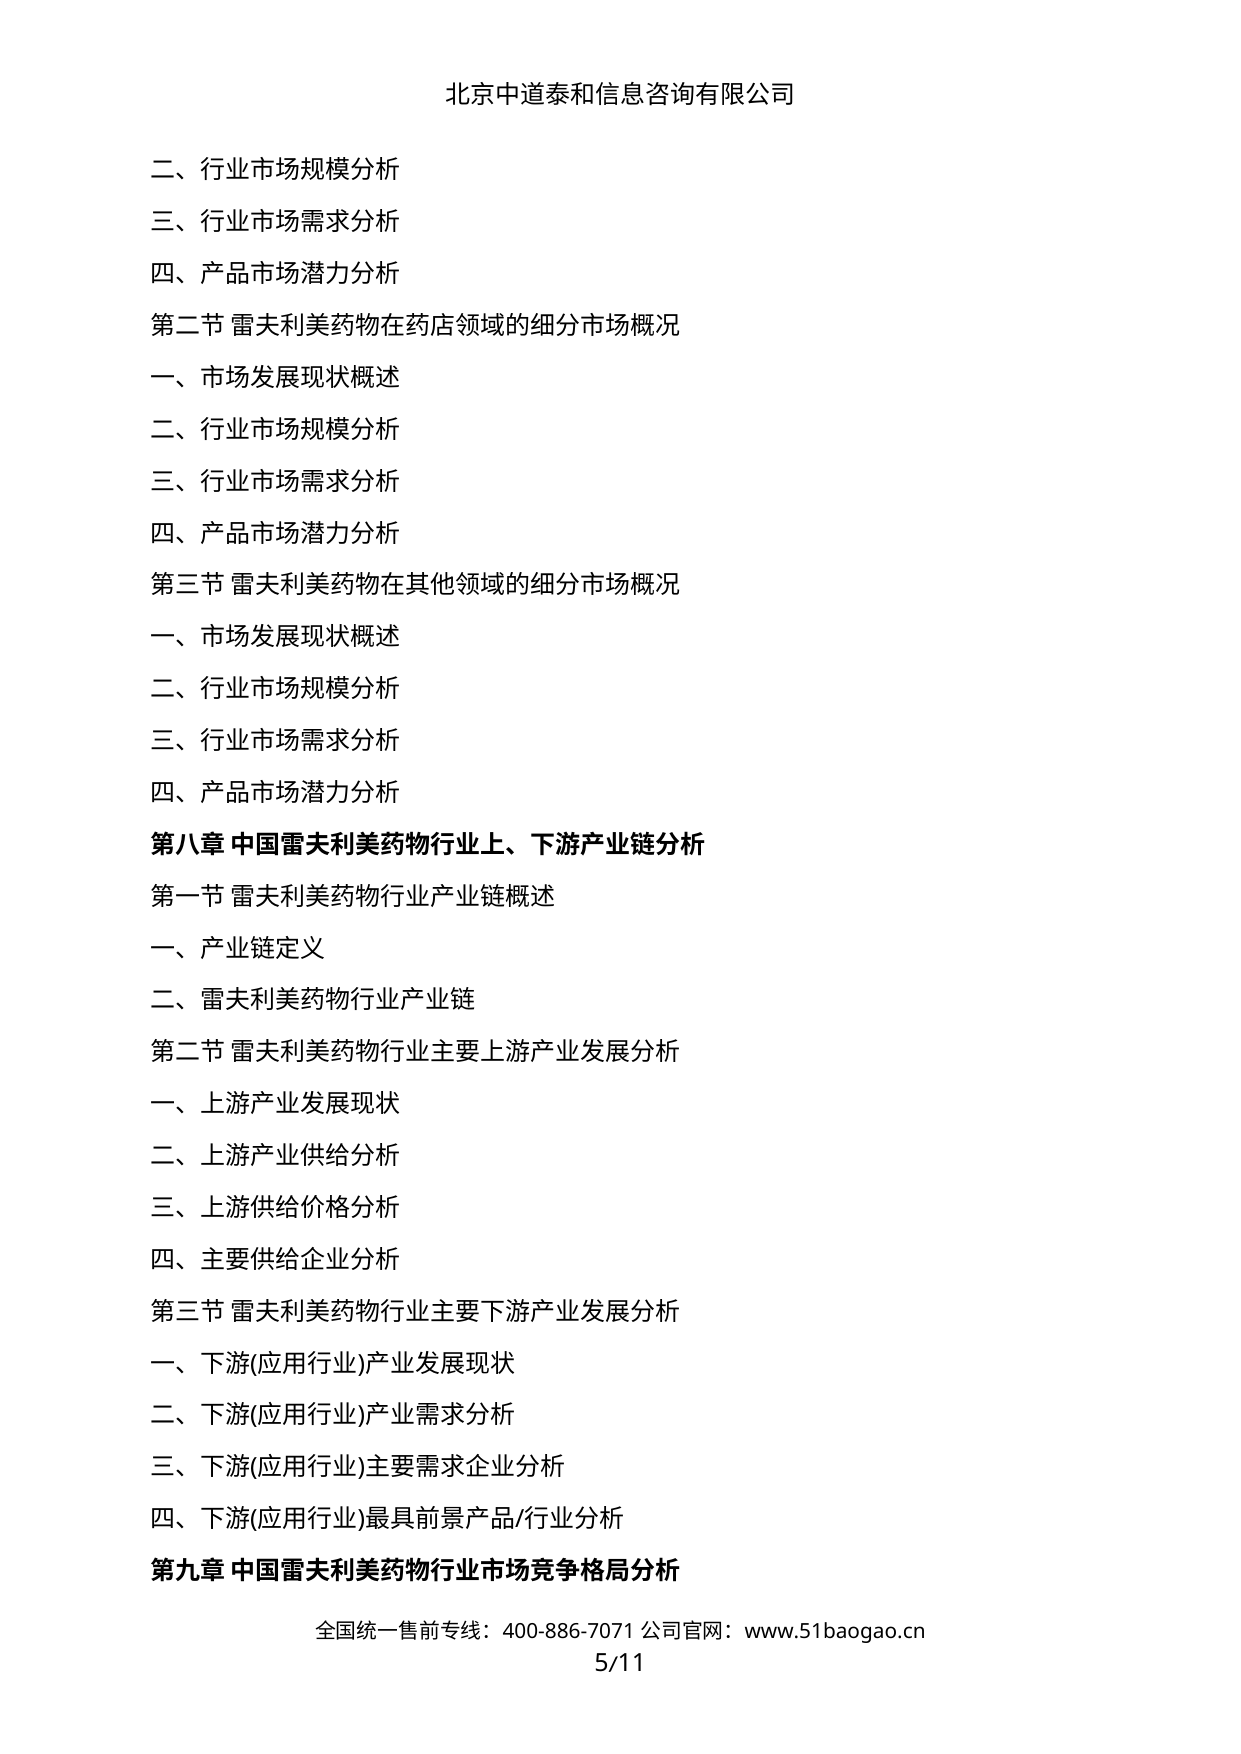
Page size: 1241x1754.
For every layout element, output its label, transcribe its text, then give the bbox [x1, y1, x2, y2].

text 第三节 雷夫利美药物行业主要下游产业发展分析 [150, 1291, 1090, 1327]
text 三、上游供给价格分析 [150, 1187, 1090, 1224]
text 三、行业市场需求分析 [150, 461, 1090, 497]
text 三、行业市场需求分析 [150, 721, 1090, 757]
text 二、雷夫利美药物行业产业链 [150, 980, 1090, 1016]
text 二、行业市场规模分析 [150, 150, 1090, 186]
text 第八章 中国雷夫利美药物行业上、下游产业链分析 [150, 824, 1090, 861]
text 第二节 雷夫利美药物在药店领域的细分市场概况 [150, 306, 1090, 342]
text 一、市场发展现状概述 [150, 357, 1090, 394]
text 四、主要供给企业分析 [150, 1239, 1090, 1276]
text 一、市场发展现状概述 [150, 617, 1090, 653]
text 第九章 中国雷夫利美药物行业市场竞争格局分析 [150, 1551, 1090, 1587]
text 四、产品市场潜力分析 [150, 513, 1090, 549]
text 三、行业市场需求分析 [150, 202, 1090, 238]
text 四、产品市场潜力分析 [150, 772, 1090, 809]
text 一、产业链定义 [150, 928, 1090, 964]
text 二、行业市场规模分析 [150, 409, 1090, 446]
text 一、下游(应用行业)产业发展现状 [150, 1343, 1090, 1379]
text 第二节 雷夫利美药物行业主要上游产业发展分析 [150, 1032, 1090, 1068]
text 二、行业市场规模分析 [150, 669, 1090, 705]
text 二、下游(应用行业)产业需求分析 [150, 1395, 1090, 1431]
text 四、产品市场潜力分析 [150, 254, 1090, 290]
text 第三节 雷夫利美药物在其他领域的细分市场概况 [150, 565, 1090, 601]
text 一、上游产业发展现状 [150, 1084, 1090, 1120]
text 三、下游(应用行业)主要需求企业分析 [150, 1447, 1090, 1483]
text 四、下游(应用行业)最具前景产品/行业分析 [150, 1499, 1090, 1535]
text 第一节 雷夫利美药物行业产业链概述 [150, 876, 1090, 912]
text 二、上游产业供给分析 [150, 1136, 1090, 1172]
